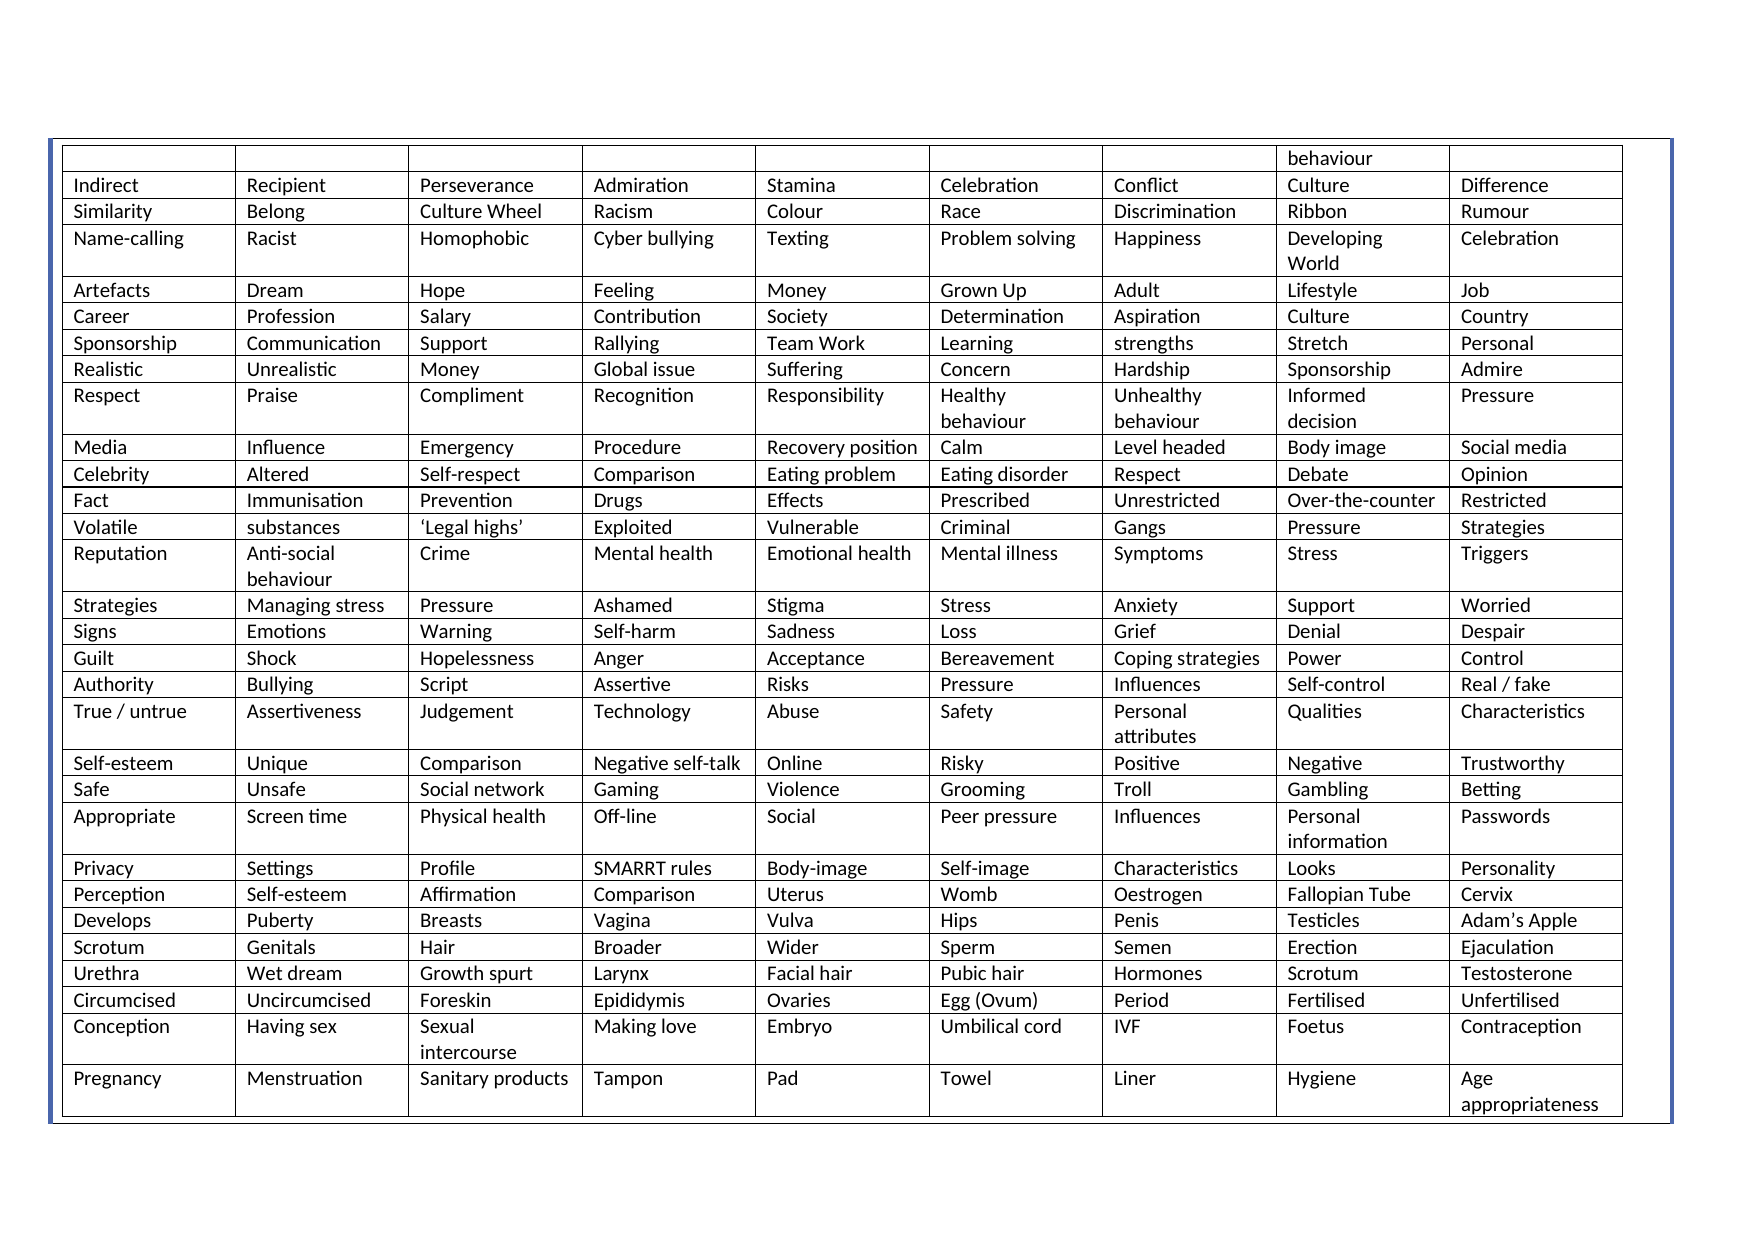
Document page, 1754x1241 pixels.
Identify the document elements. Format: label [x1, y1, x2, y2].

table_cell [53, 139, 1670, 1123]
